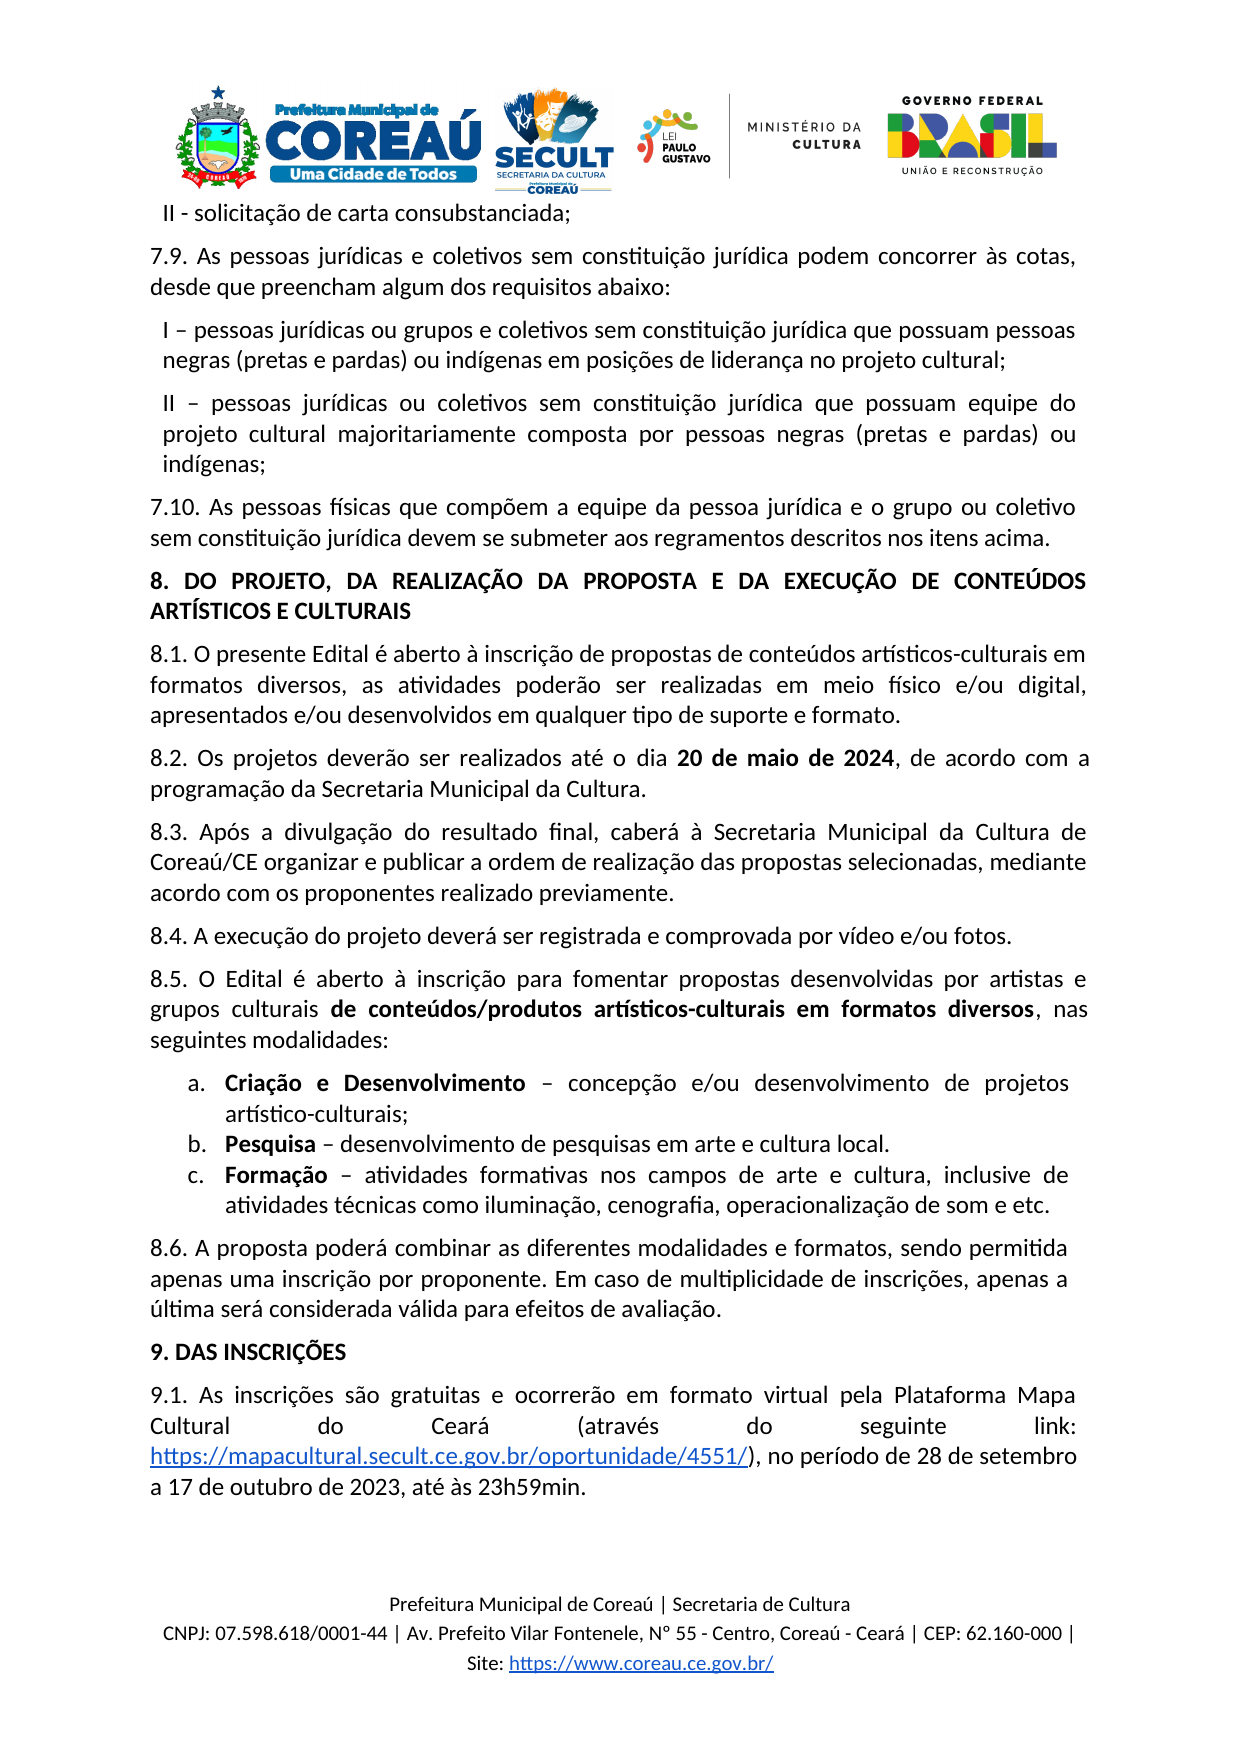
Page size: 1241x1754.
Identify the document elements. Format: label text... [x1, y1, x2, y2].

text 8.1. O presente Edital é aberto à inscrição de propostas de conteúdos artísticos-culturais em formatos diversos, as atividades poderão ser realizadas em meio físico e/ou digital, apresentados e/ou desenvolvidos em qualquer tipo de suporte e formato. [150, 638, 1088, 730]
text 7.9. As pessoas jurídicas e coletivos sem constituição jurídica podem concorrer às cotas, desde que preencham algum dos requisitos abaixo: [150, 240, 1078, 301]
text I – pessoas jurídicas ou grupos e coletivos sem constituição jurídica que possuam pessoas negras (pretas e pardas) ou indígenas em posições de liderança no projeto cultural; [162, 314, 1078, 375]
text 7.10. As pessoas físicas que compõem a equipe da pessoa jurídica e o grupo ou coletivo sem constituição jurídica devem se submeter aos regramentos descritos nos itens acima. [150, 491, 1078, 552]
list Pesquisa – desenvolvimento de pesquisas em arte e cultura local. [187, 1128, 1069, 1159]
text 8.4. A execução do projeto deverá ser registrada e comprovada por vídeo e/ou fotos. [150, 920, 1088, 951]
text 9. DAS INSCRIÇÕES [150, 1336, 1078, 1367]
text 8.2. Os projetos deverão ser realizados até o dia 20 de maio de 2024, de acordo com a programação da Secretaria Municipal da Cultura. [150, 742, 1090, 803]
list Formação – atividades formativas nos campos de arte e cultura, inclusive de atividades técnicas como iluminação, cenografia, operacionalização de som e etc. [187, 1159, 1069, 1220]
text 8.3. Após a divulgação do resultado final, caberá à Secretaria Municipal da Cultura de Coreaú/CE organizar e publicar a ordem de realização das propostas selecionadas, mediante acordo com os proponentes realizado previamente. [150, 816, 1088, 908]
text II – pessoas jurídicas ou coletivos sem constituição jurídica que possuam equipe do projeto cultural majoritariamente composta por pessoas negras (pretas e pardas) ou indígenas; [162, 387, 1078, 479]
list Criação e Desenvolvimento – concepção e/ou desenvolvimento de projetos artístico-culturais; [187, 1067, 1069, 1128]
text 8. DO PROJETO, DA REALIZAÇÃO DA PROPOSTA E DA EXECUÇÃO DE CONTEÚDOS ARTÍSTICOS E CULTURAIS [150, 565, 1088, 626]
picture [620, 75, 1080, 194]
text II - solicitação de carta consubstanciada; [162, 197, 1078, 228]
picture [160, 80, 614, 194]
text 9.1. As inscrições são gratuitas e ocorrerão em formato virtual pela Plataforma Mapa Cultural do Ceará (através do seguinte link: https://mapacultural.secult.ce.gov.br/oportunidade/4551/), no período de 28 de setembro a 17 de outubro de 2023, até às 23h59min. [150, 1379, 1078, 1501]
text 8.5. O Edital é aberto à inscrição para fomentar propostas desenvolvidas por artistas e grupos culturais de conteúdos/produtos artísticos-culturais em formatos diversos, nas seguintes modalidades: [150, 963, 1088, 1055]
text 8.6. A proposta poderá combinar as diferentes modalidades e formatos, sendo permitida apenas uma inscrição por proponente. Em caso de multiplicidade de inscrições, apenas a última será considerada válida para efeitos de avaliação. [150, 1232, 1069, 1324]
